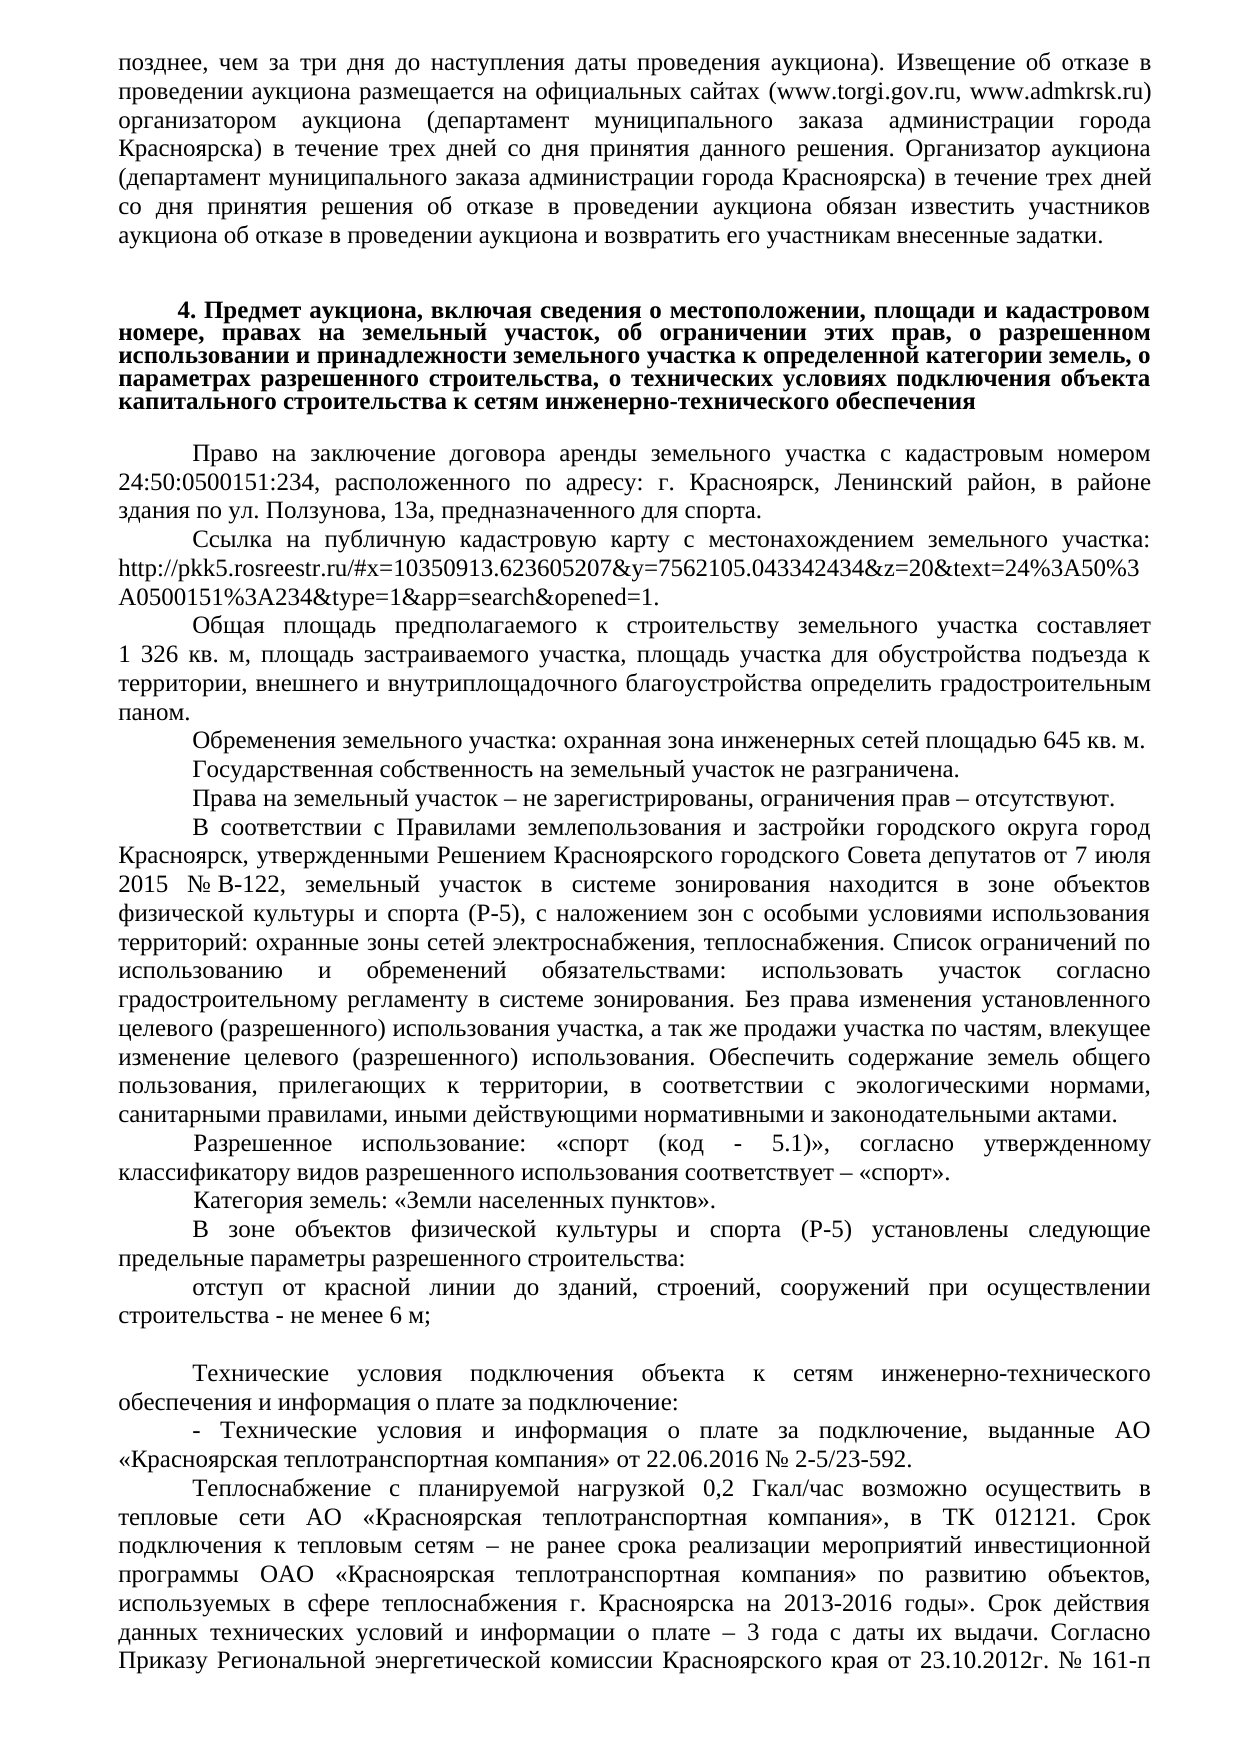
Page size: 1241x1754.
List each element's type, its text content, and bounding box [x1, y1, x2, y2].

text - Технические условия и информация о плате за подключение, выданные АО «Красноярская теплотранспортная компания» от 22.06.2016 № 2-5/23-592. [118, 1416, 1152, 1473]
text Государственная собственность на земельный участок не разграничена. [118, 754, 1152, 783]
text Разрешенное использование: «спорт (код - 5.1)», согласно утвержденному классификатору видов разрешенного использования соответствует – «спорт». [118, 1128, 1152, 1186]
text отступ от красной линии до зданий, строений, сооружений при осуществлении строительства - не менее 6 м; [118, 1272, 1152, 1329]
text В соответствии с Правилами землепользования и застройки городского округа город Красноярск, утвержденными Решением Красноярского городского Совета депутатов от 7 июля 2015 № В-122, земельный участок в системе зонирования находится в зоне объектов физической культуры и спорта (Р-5), с наложением зон с особыми условиями использования территорий: охранные зоны сетей электроснабжения, теплоснабжения. Список ограничений по использованию и обременений обязательствами: использовать участок согласно градостроительному регламенту в системе зонирования. Без права изменения установленного целевого (разрешенного) использования участка, а так же продажи участка по частям, влекущее изменение целевого (разрешенного) использования. Обеспечить содержание земель общего пользования, прилегающих к территории, в соответствии с экологическими нормами, санитарными правилами, иными действующими нормативными и законодательными актами. [118, 812, 1152, 1128]
text В зоне объектов физической культуры и спорта (Р-5) установлены следующие предельные параметры разрешенного строительства: [118, 1214, 1152, 1272]
title 4. Предмет аукциона, включая сведения о местоположении, площади и кадастровом номере, правах на земельный участок, об ограничении этих прав, о разрешенном использовании и принадлежности земельного участка к определенной категории земель, о параметрах разрешенного строительства, о технических условиях подключения объекта капитального строительства к сетям инженерно-технического обеспечения [118, 300, 1152, 415]
text Право на заключение договора аренды земельного участка с кадастровым номером 24:50:0500151:234, расположенного по адресу: г. Красноярск, Ленинский район, в районе здания по ул. Ползунова, 13а, предназначенного для спорта. [118, 438, 1152, 524]
text Права на земельный участок – не зарегистрированы, ограничения прав – отсутствуют. [118, 783, 1152, 812]
text Технические условия подключения объекта к сетям инженерно-технического обеспечения и информация о плате за подключение: [118, 1358, 1152, 1416]
text Ссылка на публичную кадастровую карту с местонахождением земельного участка: http://pkk5.rosreestr.ru/#x=10350913.623605207&y=7562105.043342434&z=20&text=24%3A50%3A0500151%3A234&type=1&app=search&opened=1. [118, 524, 1152, 611]
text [118, 1473, 1152, 1674]
text Обременения земельного участка: охранная зона инженерных сетей площадью 645 кв. м. [118, 726, 1152, 754]
text Категория земель: «Земли населенных пунктов». [118, 1186, 1152, 1214]
text Общая площадь предполагаемого к строительству земельного участка составляет 1 326 кв. м, площадь застраиваемого участка, площадь участка для обустройства подъезда к территории, внешнего и внутриплощадочного благоустройства определить градостроительным паном. [118, 611, 1152, 726]
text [118, 47, 1152, 248]
